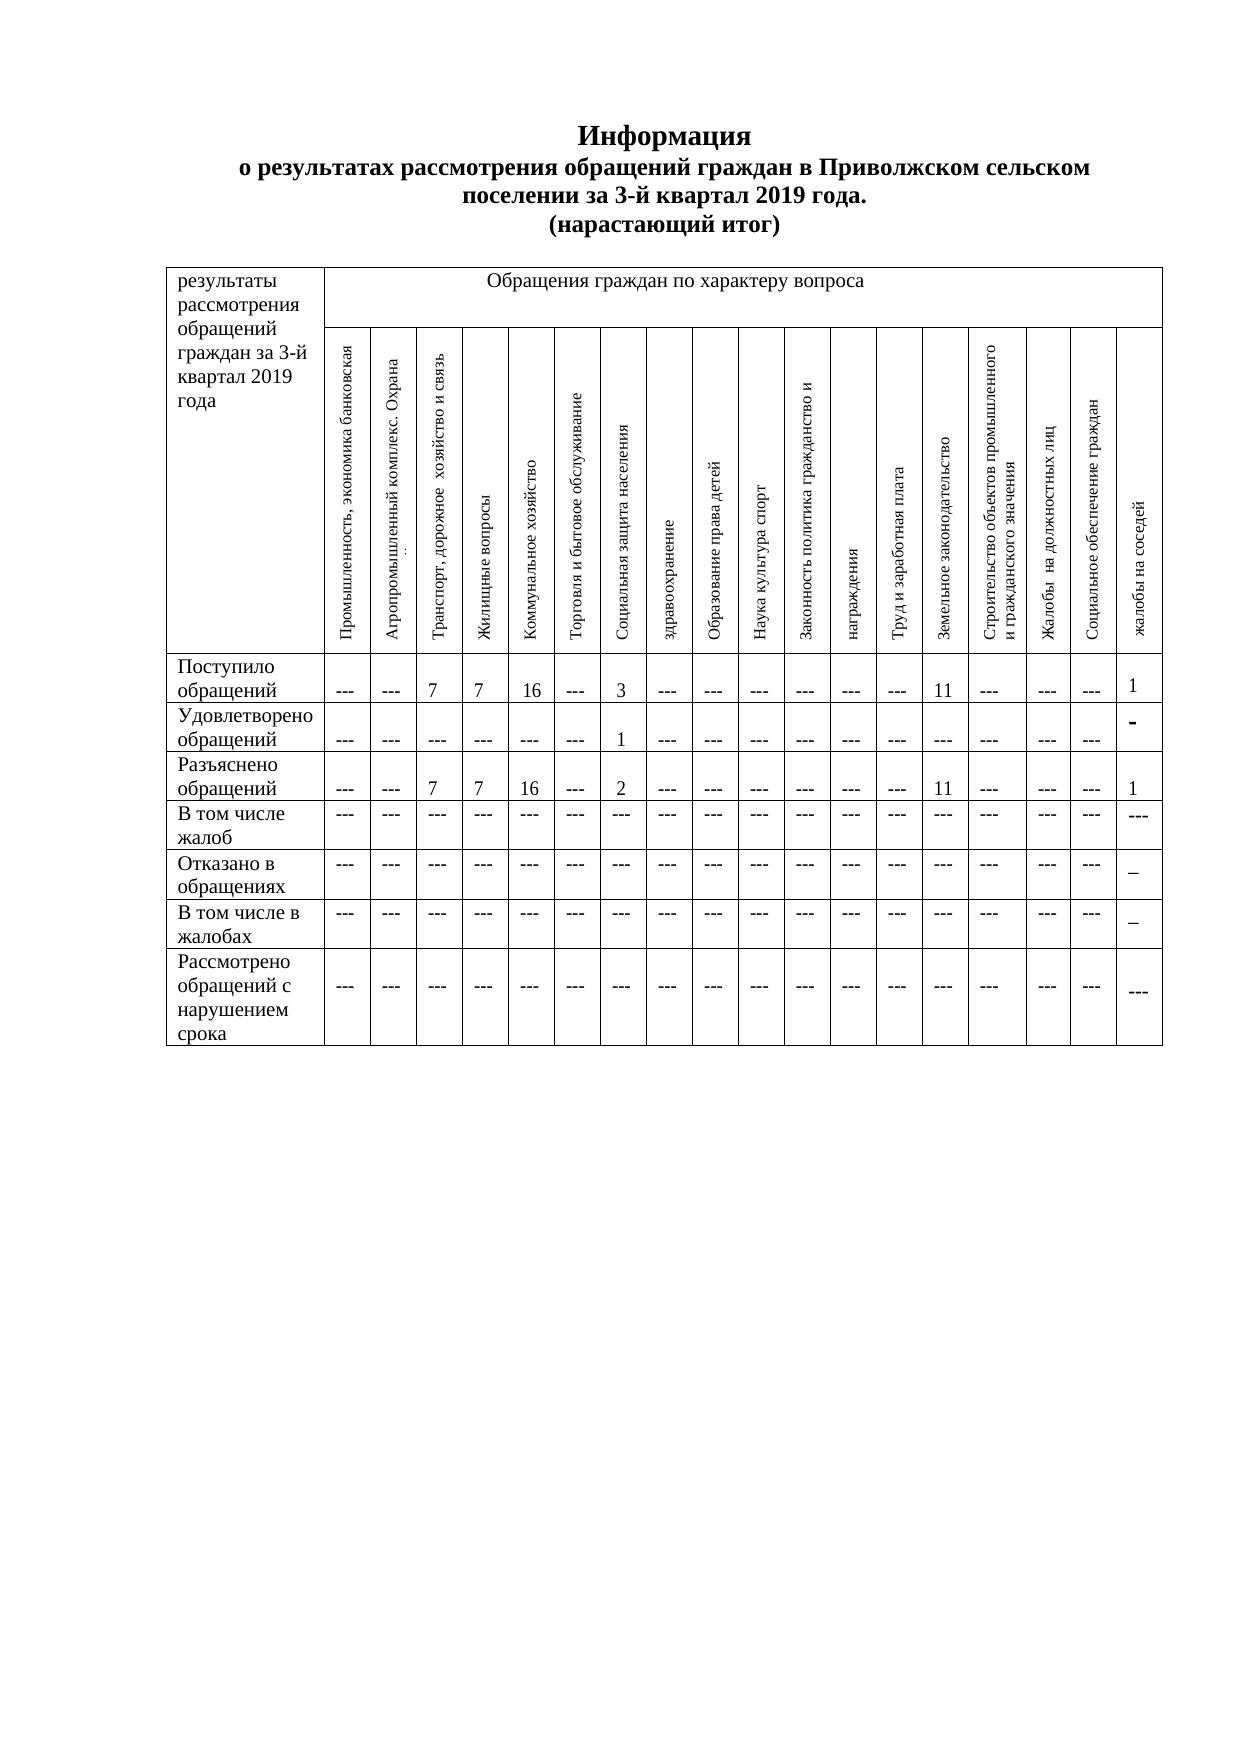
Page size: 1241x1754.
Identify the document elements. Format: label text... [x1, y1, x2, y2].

table_cell --- [1027, 703, 1070, 751]
table_cell --- [1027, 850, 1070, 898]
table_cell --- [371, 752, 416, 800]
table_cell 16 [509, 654, 554, 702]
table_cell --- [739, 900, 784, 948]
table_cell --- [923, 949, 968, 1045]
table_cell --- [417, 900, 462, 948]
table_cell --- [831, 850, 876, 898]
table_cell --- [555, 654, 600, 702]
table_cell Жилищные вопросы [463, 328, 508, 653]
table_cell --- [647, 949, 692, 1045]
table_cell --- [923, 703, 968, 751]
table_cell --- [647, 900, 692, 948]
table_cell --- [647, 654, 692, 702]
table_cell --- [785, 949, 830, 1045]
table_cell --- [877, 703, 922, 751]
table_cell --- [923, 801, 968, 849]
table_cell --- [969, 654, 1026, 702]
table_cell Разъяснено обращений [167, 752, 324, 800]
table_cell Земельное законодательство [923, 328, 968, 653]
table_cell _ [1117, 850, 1162, 898]
table_cell --- [877, 900, 922, 948]
table_cell --- [785, 703, 830, 751]
table_cell --- [831, 654, 876, 702]
table_cell --- [555, 752, 600, 800]
table_cell --- [1117, 949, 1162, 1045]
table_cell --- [555, 801, 600, 849]
table_cell --- [831, 752, 876, 800]
table_cell --- [509, 949, 554, 1045]
table_cell --- [325, 900, 370, 948]
table_cell --- [785, 801, 830, 849]
table_cell --- [647, 703, 692, 751]
table_cell --- [647, 801, 692, 849]
table_cell --- [555, 949, 600, 1045]
table_cell --- [555, 703, 600, 751]
table_cell --- [785, 900, 830, 948]
table_cell Отказано в обращениях [167, 850, 324, 898]
table_header результаты рассмотрения обращений граждан за 3-й квартал 2019 года [167, 268, 324, 653]
table_cell награждения [831, 328, 876, 653]
table_cell --- [463, 801, 508, 849]
table_cell --- [325, 703, 370, 751]
table_cell --- [923, 850, 968, 898]
table_cell --- [877, 850, 922, 898]
table_cell --- [601, 801, 646, 849]
table_cell --- [1071, 703, 1116, 751]
table_cell --- [693, 752, 738, 800]
table_cell --- [371, 850, 416, 898]
table_cell 7 [463, 654, 508, 702]
table_cell --- [739, 801, 784, 849]
table_cell --- [463, 850, 508, 898]
table_cell --- [647, 850, 692, 898]
table_cell --- [417, 850, 462, 898]
table_cell --- [463, 703, 508, 751]
table_cell --- [877, 949, 922, 1045]
table_cell Жалобы на должностных лиц [1027, 328, 1070, 653]
table_cell Удовлетворено обращений [167, 703, 324, 751]
table_cell --- [831, 801, 876, 849]
table_cell --- [1071, 752, 1116, 800]
table_cell Агропромышленный комплекс. Охрана окружающей среды [371, 328, 416, 653]
table_cell жалобы на соседей [1117, 328, 1162, 653]
table_cell --- [969, 949, 1026, 1045]
table_cell --- [1071, 850, 1116, 898]
table_cell Рассмотрено обращений с нарушением срока [167, 949, 324, 1045]
table_cell --- [923, 900, 968, 948]
table_cell Коммунальное хозяйство [509, 328, 554, 653]
table_cell 3 [601, 654, 646, 702]
table_cell В том числе в жалобах [167, 900, 324, 948]
text Информация [177, 118, 1152, 152]
table_cell 7 [417, 654, 462, 702]
table_cell --- [831, 703, 876, 751]
table_cell Транспорт, дорожное хозяйство и связь [417, 328, 462, 653]
table_cell --- [601, 850, 646, 898]
table_cell --- [877, 752, 922, 800]
table_cell 2 [601, 752, 646, 800]
table_cell --- [831, 949, 876, 1045]
table_cell 1 [1117, 752, 1162, 800]
table_cell --- [1027, 949, 1070, 1045]
table_cell --- [785, 850, 830, 898]
table_cell --- [969, 801, 1026, 849]
table_cell Труд и заработная плата [877, 328, 922, 653]
table_cell --- [1117, 801, 1162, 849]
table_cell 7 [417, 752, 462, 800]
table_cell --- [969, 850, 1026, 898]
table_cell --- [325, 752, 370, 800]
table_cell --- [739, 703, 784, 751]
table_cell --- [371, 654, 416, 702]
table_cell Строительство объектов промышленного и гражданского значения [969, 328, 1026, 653]
table_cell Промышленность, экономика банковская деятельность [325, 328, 370, 653]
table_cell 11 [923, 654, 968, 702]
table_cell --- [785, 752, 830, 800]
table_cell --- [325, 801, 370, 849]
table_cell --- [969, 703, 1026, 751]
table_cell Социальная защита населения [601, 328, 646, 653]
table_cell --- [509, 900, 554, 948]
table_cell В том числе жалоб [167, 801, 324, 849]
table_cell --- [601, 900, 646, 948]
table_cell --- [1071, 949, 1116, 1045]
table_cell --- [1027, 654, 1070, 702]
table_cell --- [693, 949, 738, 1045]
table_cell --- [739, 654, 784, 702]
table_cell Наука культура спорт [739, 328, 784, 653]
table_cell --- [831, 900, 876, 948]
table_cell --- [1027, 900, 1070, 948]
table_cell 7 [463, 752, 508, 800]
table_cell --- [739, 752, 784, 800]
table_cell --- [463, 900, 508, 948]
table_cell --- [325, 654, 370, 702]
text о результатах рассмотрения обращений граждан в Приволжском сельском поселении за 3-й квартал 2019 года. [177, 152, 1152, 209]
table_header Обращения граждан по характеру вопроса [325, 268, 1162, 327]
table_cell --- [555, 850, 600, 898]
table_cell --- [739, 949, 784, 1045]
table_cell Торговля и бытовое обслуживание [555, 328, 600, 653]
table_cell - [1117, 703, 1162, 751]
table_cell --- [969, 900, 1026, 948]
table_cell _ [1117, 900, 1162, 948]
table_cell Поступило обращений [167, 654, 324, 702]
table_cell --- [555, 900, 600, 948]
table_cell --- [371, 949, 416, 1045]
table_cell --- [1027, 752, 1070, 800]
table_cell --- [509, 801, 554, 849]
table_cell --- [417, 949, 462, 1045]
table_cell --- [509, 703, 554, 751]
table_cell 11 [923, 752, 968, 800]
table_cell --- [693, 850, 738, 898]
table_cell Социальное обеспечение граждан [1071, 328, 1116, 653]
table_cell --- [417, 801, 462, 849]
table_cell --- [647, 752, 692, 800]
table_cell --- [601, 949, 646, 1045]
table_cell --- [785, 654, 830, 702]
table_cell --- [371, 801, 416, 849]
table_cell --- [693, 703, 738, 751]
table_cell --- [1071, 654, 1116, 702]
text (нарастающий итог) [177, 209, 1152, 238]
table_cell 16 [509, 752, 554, 800]
table_cell --- [693, 801, 738, 849]
table_cell --- [877, 801, 922, 849]
table_cell --- [693, 654, 738, 702]
table_cell --- [1071, 900, 1116, 948]
table_cell --- [325, 949, 370, 1045]
table_cell --- [463, 949, 508, 1045]
table_cell Законность политика гражданство и паспортзация [785, 328, 830, 653]
table_cell --- [1071, 801, 1116, 849]
table_cell 1 [601, 703, 646, 751]
table_cell --- [739, 850, 784, 898]
table_cell --- [371, 900, 416, 948]
table_cell --- [877, 654, 922, 702]
table_cell здравоохранение [647, 328, 692, 653]
table_cell 1 [1117, 654, 1162, 702]
table_cell --- [417, 703, 462, 751]
table_cell --- [969, 752, 1026, 800]
table_cell Образование права детей [693, 328, 738, 653]
table_cell --- [371, 703, 416, 751]
table_cell --- [325, 850, 370, 898]
table_cell --- [1027, 801, 1070, 849]
table_cell --- [509, 850, 554, 898]
table_cell --- [693, 900, 738, 948]
